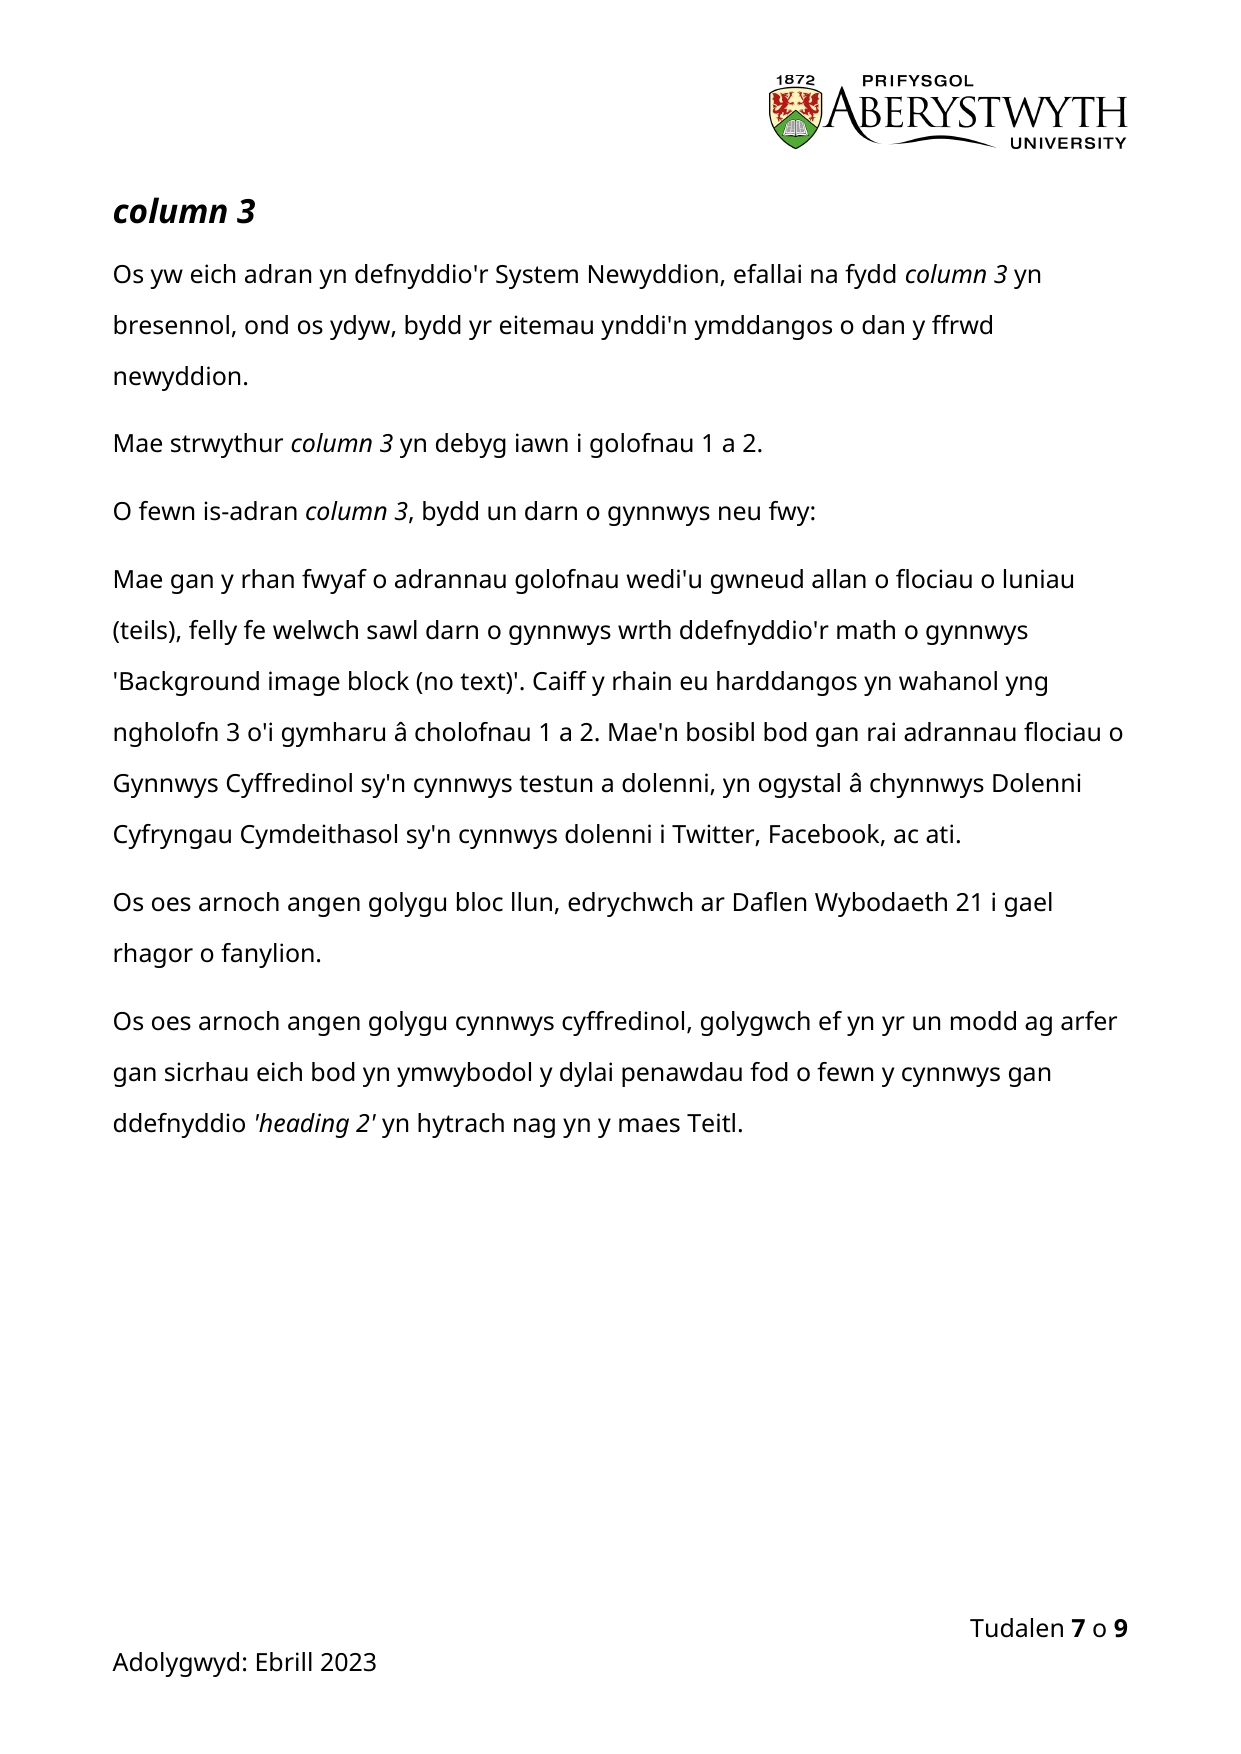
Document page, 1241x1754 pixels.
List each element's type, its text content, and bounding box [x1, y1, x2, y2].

text Os oes arnoch angen golygu cynnwys cyffredinol, golygwch ef yn yr un modd ag arfer gan sicrhau eich bod yn ymwybodol y dylai penawdau fod o fewn y cynnwys gan ddefnyddio 'heading 2' yn hytrach nag yn y maes Teitl. [112, 1003, 1128, 1139]
text Mae gan y rhan fwyaf o adrannau golofnau wedi'u gwneud allan o flociau o luniau (teils), felly fe welwch sawl darn o gynnwys wrth ddefnyddio'r math o gynnwys 'Background image block (no text)'. Caiff y rhain eu harddangos yn wahanol yng ngholofn 3 o'i gymharu â cholofnau 1 a 2. Mae'n bosibl bod gan rai adrannau flociau o Gynnwys Cyffredinol sy'n cynnwys testun a dolenni, yn ogystal â chynnwys Dolenni Cyfryngau Cymdeithasol sy'n cynnwys dolenni i Twitter, Facebook, ac ati. [112, 562, 1128, 851]
picture [769, 75, 1128, 150]
text Os oes arnoch angen golygu bloc llun, edrychwch ar Daflen Wybodaeth 21 i gael rhagor o fanylion. [112, 884, 1128, 969]
subtitle column 3 [112, 188, 1128, 234]
text Mae strwythur column 3 yn debyg iawn i golofnau 1 a 2. [112, 426, 1128, 460]
text Os yw eich adran yn defnyddio'r System Newyddion, efallai na fydd column 3 yn bresennol, ond os ydyw, bydd yr eitemau ynddi'n ymddangos o dan y ffrwd newyddion. [112, 256, 1128, 392]
text O fewn is-adran column 3, bydd un darn o gynnwys neu fwy: [112, 494, 1128, 528]
